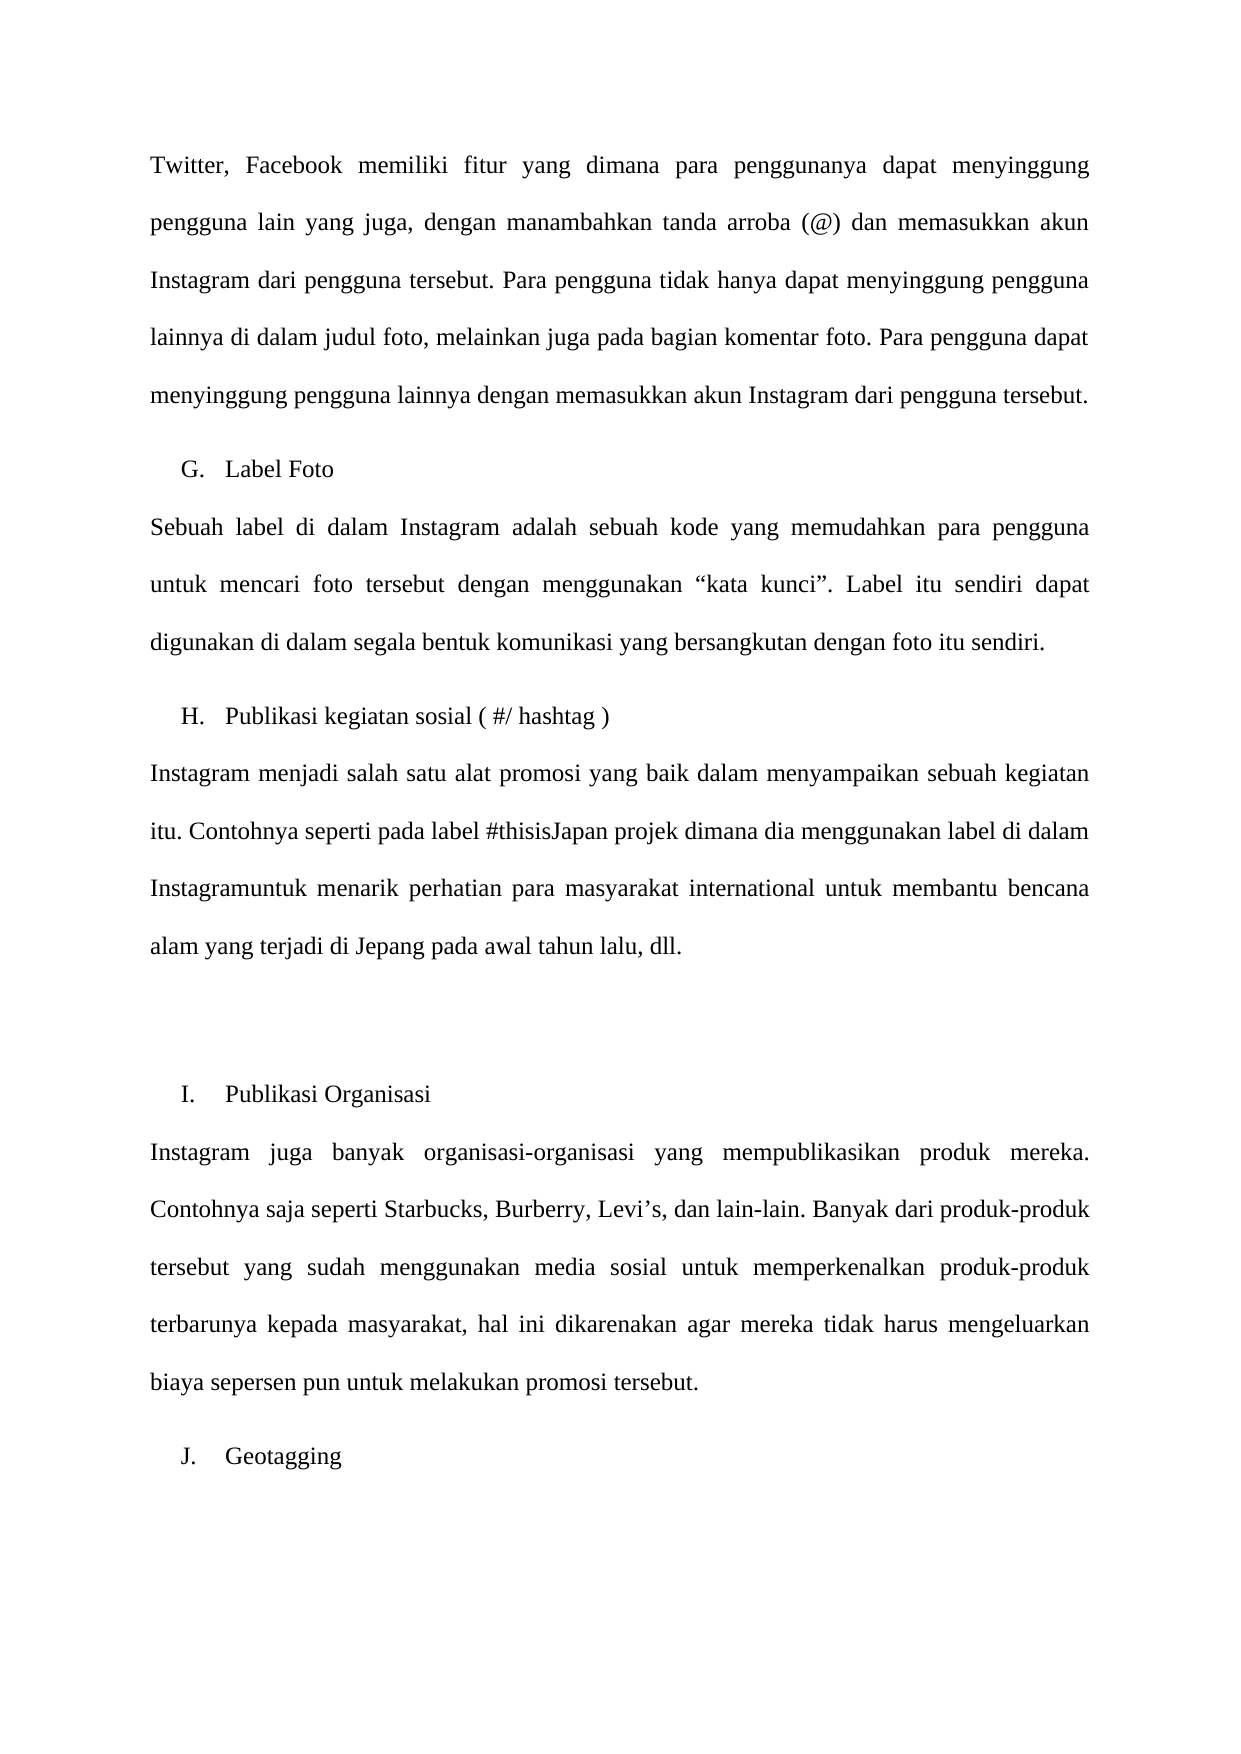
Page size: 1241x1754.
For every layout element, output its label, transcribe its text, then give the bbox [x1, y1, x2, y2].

text Sebuah label di dalam Instagram adalah sebuah kode yang memudahkan para pengguna untuk mencari foto tersebut dengan menggunakan “kata kunci”. Label itu sendiri dapat digunakan di dalam segala bentuk komunikasi yang bersangkutan dengan foto itu sendiri. [150, 512, 1090, 655]
list Label Foto [181, 454, 1090, 483]
text Instagram menjadi salah satu alat promosi yang baik dalam menyampaikan sebuah kegiatan itu. Contohnya seperti pada label #thisisJapan projek dimana dia menggunakan label di dalam Instagramuntuk menarik perhatian para masyarakat international untuk membantu bencana alam yang terjadi di Jepang pada awal tahun lalu, dll. [150, 758, 1090, 959]
text Twitter, Facebook memiliki fitur yang dimana para penggunanya dapat menyinggung pengguna lain yang juga, dengan manambahkan tanda arroba (@) dan memasukkan akun Instagram dari pengguna tersebut. Para pengguna tidak hanya dapat menyinggung pengguna lainnya di dalam judul foto, melainkan juga pada bagian komentar foto. Para pengguna dapat menyinggung pengguna lainnya dengan memasukkan akun Instagram dari pengguna tersebut. [150, 150, 1090, 409]
list Geotagging [181, 1441, 1090, 1469]
list Publikasi kegiatan sosial ( #/ hashtag ) [181, 701, 1090, 729]
text Instagram juga banyak organisasi-organisasi yang mempublikasikan produk mereka. Contohnya saja seperti Starbucks, Burberry, Levi’s, dan lain-lain. Banyak dari produk-produk tersebut yang sudah menggunakan media sosial untuk memperkenalkan produk-produk terbarunya kepada masyarakat, hal ini dikarenakan agar mereka tidak harus mengeluarkan biaya sepersen pun untuk melakukan promosi tersebut. [150, 1137, 1090, 1395]
list Publikasi Organisasi [181, 1079, 1090, 1108]
